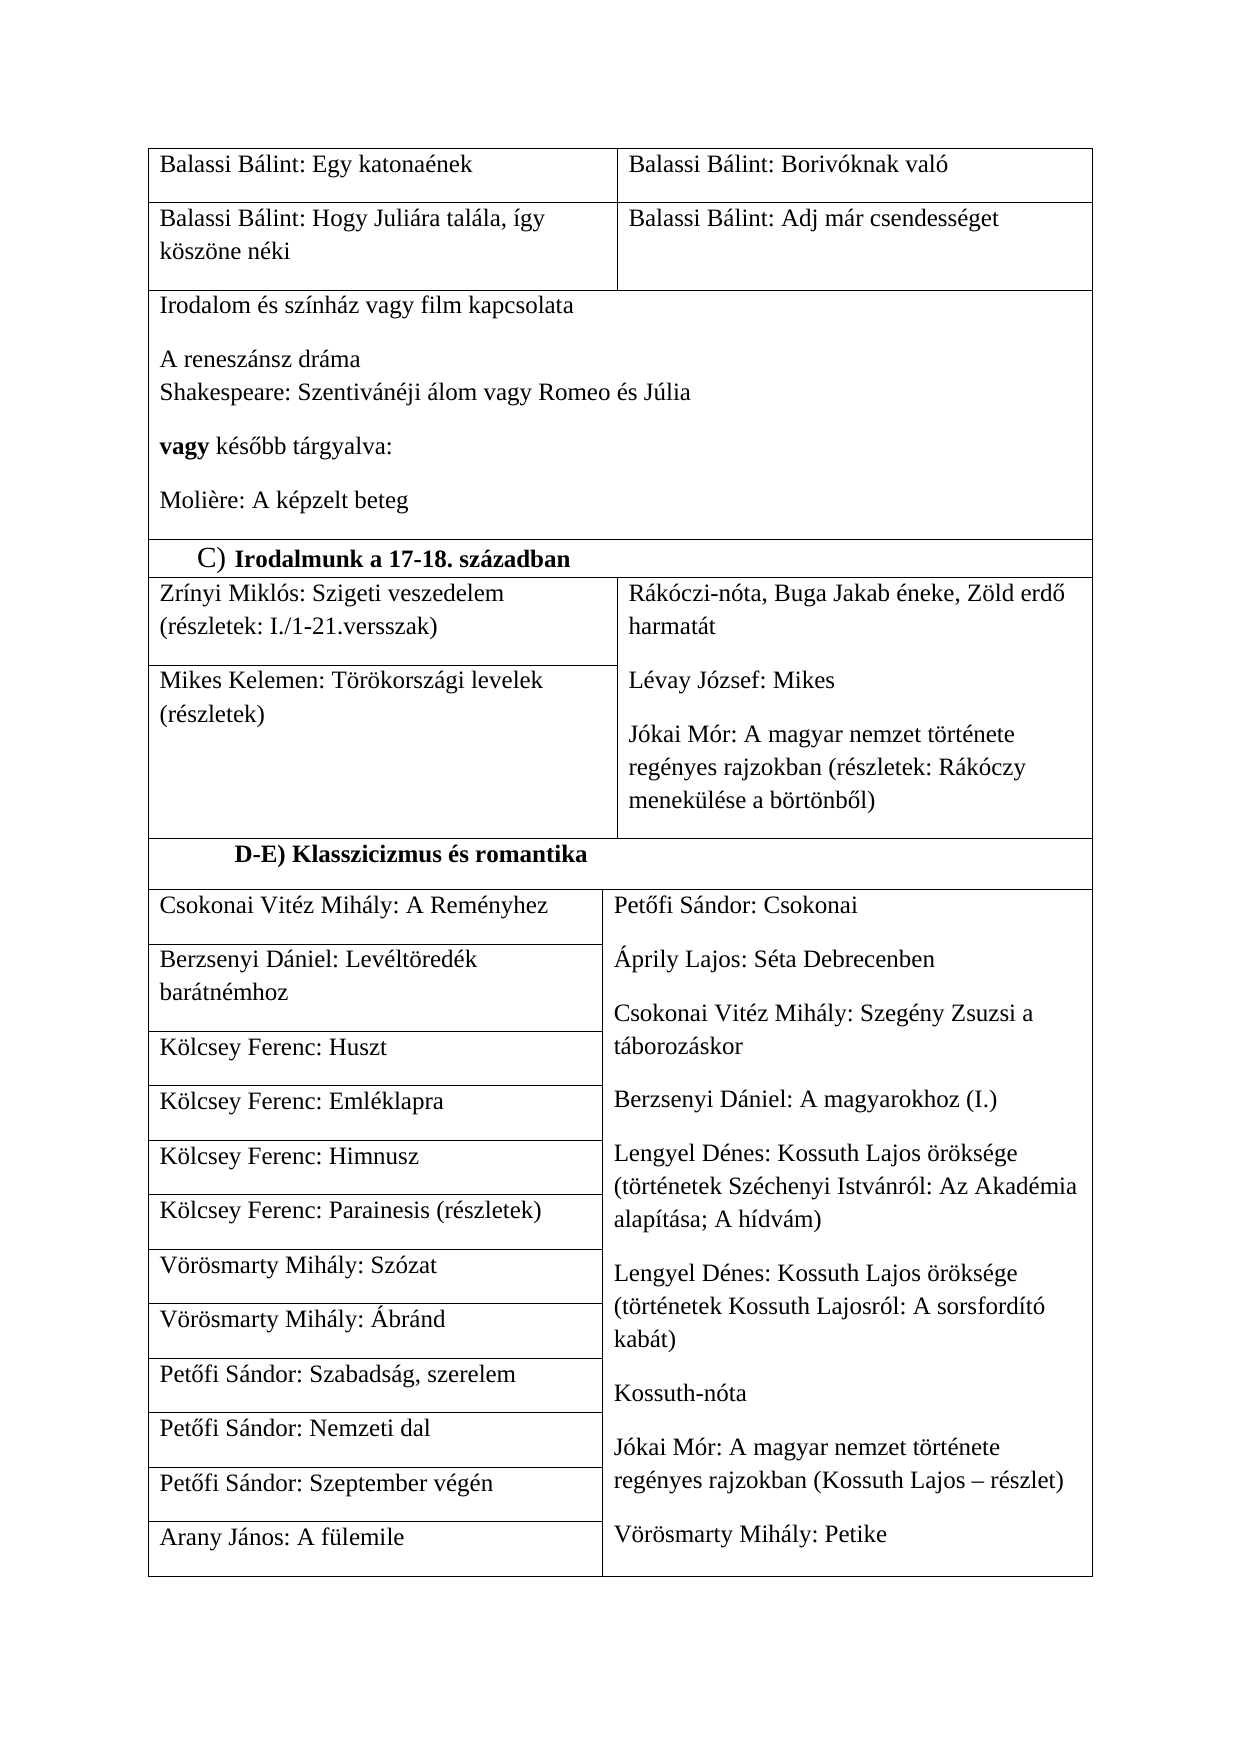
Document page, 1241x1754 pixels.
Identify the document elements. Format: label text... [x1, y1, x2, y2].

table_cell Kölcsey Ferenc: Parainesis (részletek) [149, 1195, 602, 1249]
table_cell Rákóczi-nóta, Buga Jakab éneke, Zöld erdő harmatát Lévay József: Mikes Jókai Mór: A magyar nemzet története regényes rajzokban (részletek: Rákóczy menekülése a börtönből) [618, 578, 1092, 838]
table_cell D-E) Klasszicizmus és romantika [149, 839, 1092, 889]
table_cell Balassi Bálint: Adj már csendességet [618, 203, 1092, 289]
table_cell Kölcsey Ferenc: Emléklapra [149, 1086, 602, 1140]
table_cell Zrínyi Miklós: Szigeti veszedelem (részletek: I./1-21.versszak) [149, 578, 617, 664]
table_cell Irodalom és színház vagy film kapcsolata A reneszánsz dráma Shakespeare: Szentivánéji álom vagy Romeo és Júlia vagy később tárgyalva: Molière: A képzelt beteg [149, 291, 1092, 539]
table_cell Arany János: A fülemile [149, 1522, 602, 1576]
table_cell Kölcsey Ferenc: Himnusz [149, 1141, 602, 1194]
table_cell Berzsenyi Dániel: Levéltöredék barátnémhoz [149, 945, 602, 1031]
table_cell Petőfi Sándor: Nemzeti dal [149, 1413, 602, 1467]
table_cell Vörösmarty Mihály: Szózat [149, 1250, 602, 1303]
table_cell Balassi Bálint: Egy katonaének [149, 149, 617, 202]
table_cell Csokonai Vitéz Mihály: A Reményhez [149, 890, 602, 943]
table_cell Irodalmunk a 17-18. században [149, 540, 1092, 577]
table_cell Vörösmarty Mihály: Ábránd [149, 1304, 602, 1358]
table_cell Mikes Kelemen: Törökországi levelek (részletek) [149, 666, 617, 838]
table_cell Petőfi Sándor: Csokonai Áprily Lajos: Séta Debrecenben Csokonai Vitéz Mihály: Szegény Zsuzsi a táborozáskor Berzsenyi Dániel: A magyarokhoz (I.) Lengyel Dénes: Kossuth Lajos öröksége (történetek Széchenyi Istvánról: Az Akadémia alapítása; A hídvám) Lengyel Dénes: Kossuth Lajos öröksége (történetek Kossuth Lajosról: A sorsfordító kabát) Kossuth-nóta Jókai Mór: A magyar nemzet története regényes rajzokban (Kossuth Lajos – részlet) Vörösmarty Mihály: Petike Petőfi Sándor: Egy gondolat bánt engemet Petőfi Sándor: Reszket a bokor, mert… Petőfi és Arany levelezése – részletek Arany János: V. László Arany János: Szondi két apródja [603, 890, 1092, 1576]
table_cell Petőfi Sándor: Szeptember végén [149, 1468, 602, 1521]
table_cell Petőfi Sándor: Szabadság, szerelem [149, 1359, 602, 1412]
table_cell Kölcsey Ferenc: Huszt [149, 1032, 602, 1085]
table_cell Balassi Bálint: Hogy Juliára talála, így köszöne néki [149, 203, 617, 289]
table_cell Balassi Bálint: Borivóknak való [618, 149, 1092, 202]
